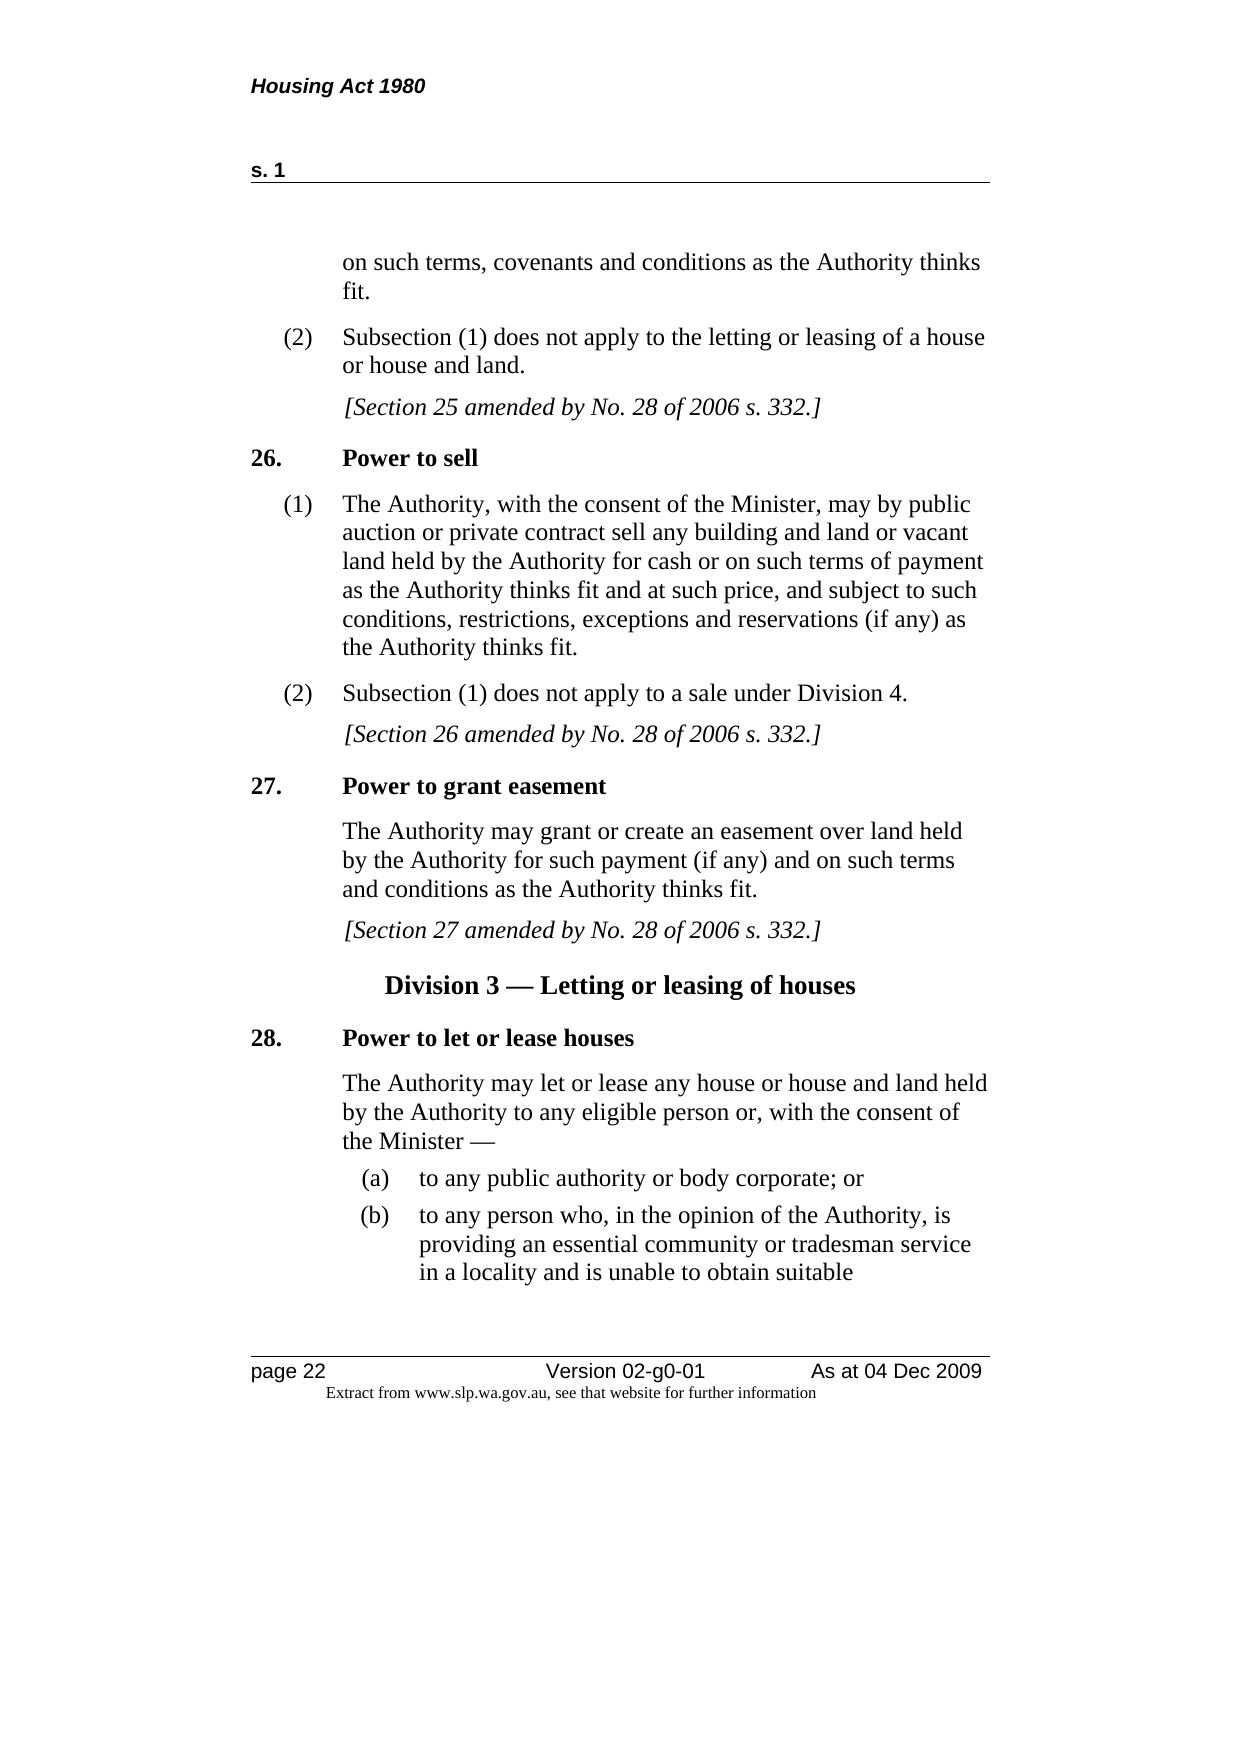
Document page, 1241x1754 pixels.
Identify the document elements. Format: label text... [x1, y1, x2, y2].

text (a) to any public authority or body corporate; or [251, 1163, 990, 1192]
subtitle 27. Power to grant easement [251, 771, 990, 799]
text [Section 26 amended by No. 28 of 2006 s. 332.] [251, 719, 990, 748]
subtitle 28. Power to let or lease houses [251, 1023, 990, 1052]
text The Authority may grant or create an easement over land held by the Authority for such payment (if any) and on such terms and conditions as the Authority thinks fit. [251, 816, 990, 902]
text (2) Subsection (1) does not apply to the letting or leasing of a house or house and land. [251, 322, 990, 379]
text [Section 25 amended by No. 28 of 2006 s. 332.] [251, 392, 990, 420]
subtitle 26. Power to sell [251, 443, 990, 472]
subtitle Division 3 — Letting or leasing of houses [251, 969, 990, 1000]
text (2) Subsection (1) does not apply to a sale under Division 4. [251, 678, 990, 707]
text (1) The Authority, with the consent of the Minister, may by public auction or private contract sell any building and land or vacant land held by the Authority for cash or on such terms of payment as the Authority thinks fit and at such price, and subject to such conditions, restrictions, exceptions and reservations (if any) as the Authority thinks fit. [251, 489, 990, 661]
text [Section 27 amended by No. 28 of 2006 s. 332.] [251, 915, 990, 944]
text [251, 1200, 990, 1286]
text The Authority may let or lease any house or house and land held by the Authority to any eligible person or, with the consent of the Minister — [251, 1068, 990, 1154]
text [251, 247, 990, 305]
